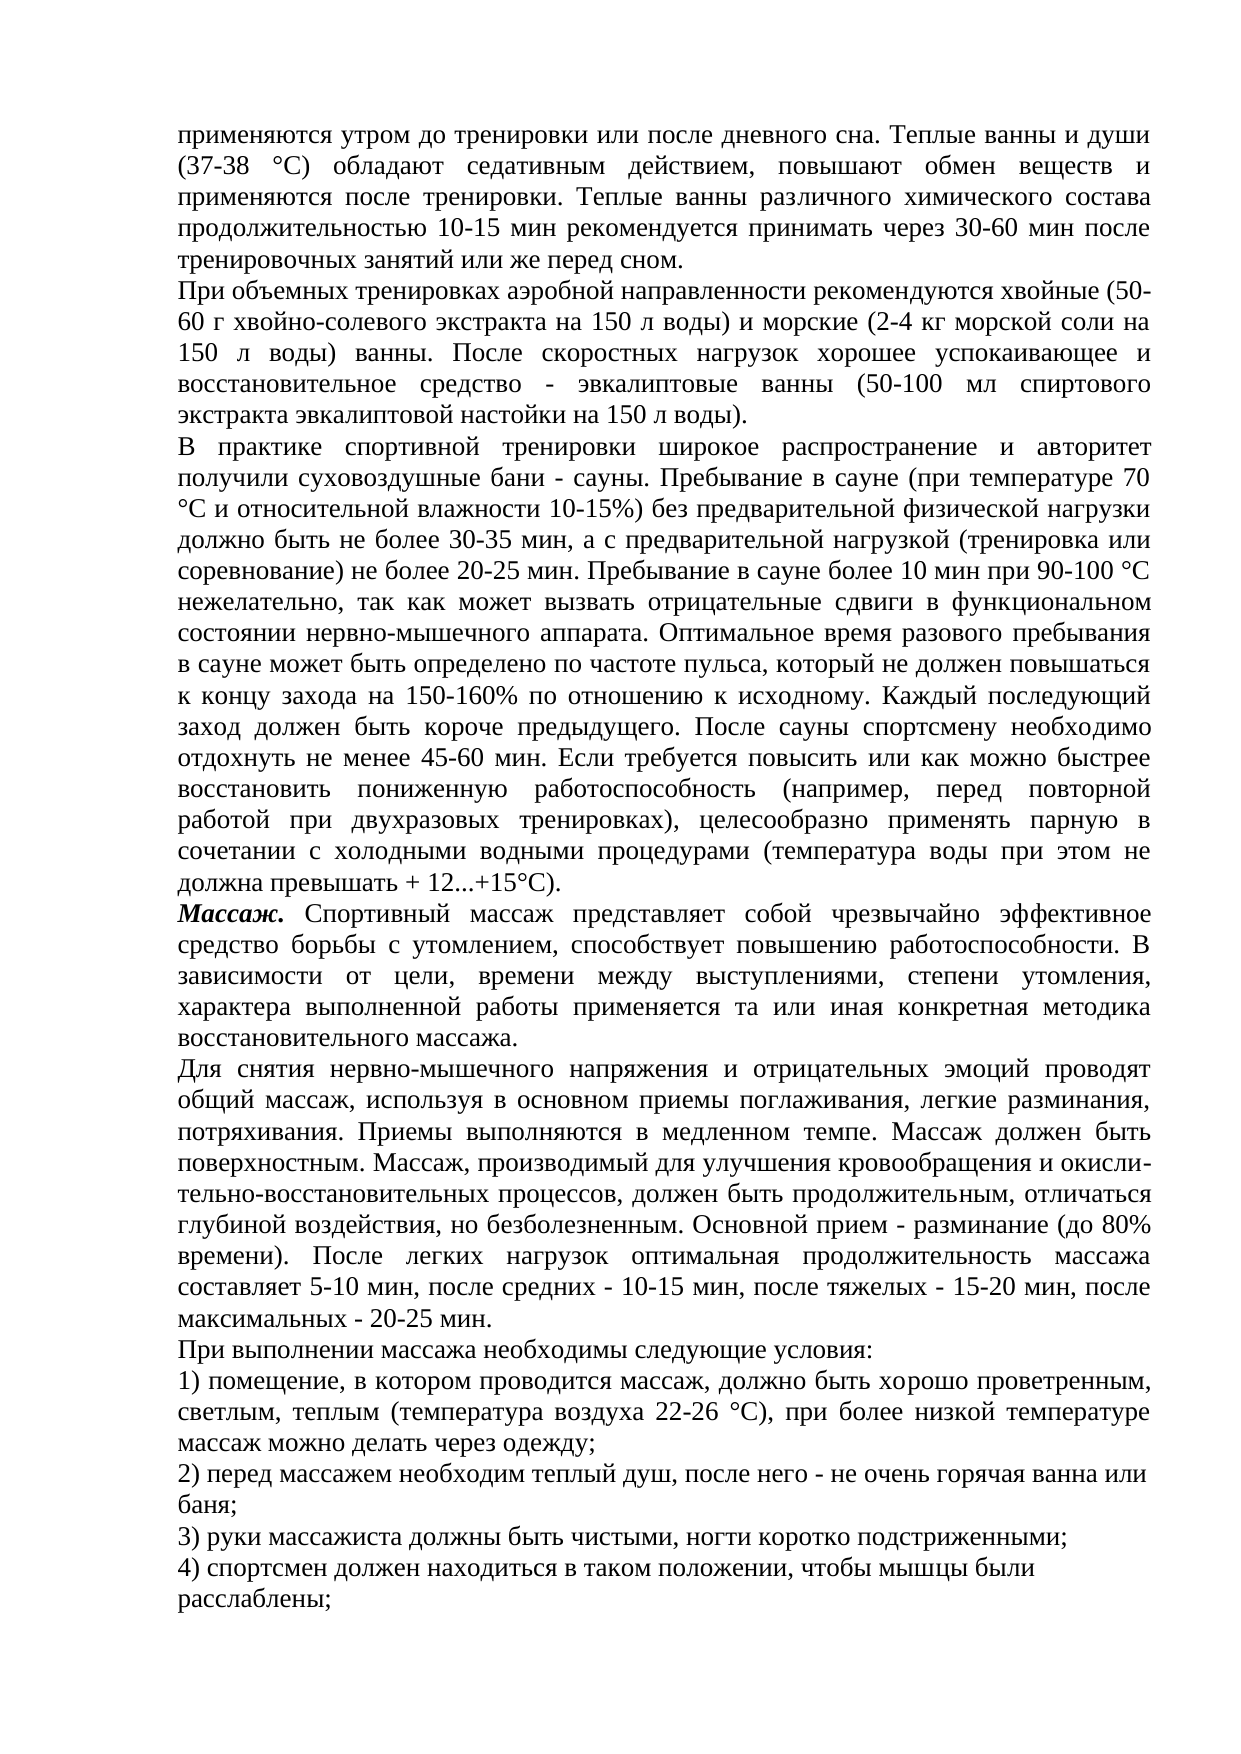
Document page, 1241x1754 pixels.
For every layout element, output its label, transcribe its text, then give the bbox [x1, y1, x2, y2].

text В практике спортивной тренировки широкое распространение и авторитет получили суховоздушные бани - сауны. Пребывание в сауне (при температуре 70 °С и относительной влажности 10-15%) без предварительной физической нагрузки должно быть не более 30-35 мин, а с предварительной нагрузкой (тренировка или соревнование) не более 20-25 мин. Пребывание в сауне более 10 мин при 90-100 °С нежелательно, так как может вызвать отрицательные сдвиги в функциональном состоянии нервно-мышечного аппарата. Оптимальное время разового пребывания в сауне может быть определено по частоте пульса, который не должен повышаться к концу захода на 150-160% по отношению к исходному. Каждый последующий заход должен быть короче предыдущего. После сауны спортсмену необходимо отдохнуть не менее 45-60 мин. Если требуется повысить или как можно быстрее восстановить пониженную работоспособность (например, перед повторной работой при двухразовых тренировках), целесообразно применять парную в сочетании с холодными водными процедурами (температура воды при этом не должна превышать + 12...+15°С). [177, 429, 1152, 897]
text Для снятия нервно-мышечного напряжения и отрицательных эмоций проводят общий массаж, используя в основном приемы поглаживания, легкие разминания, потряхивания. Приемы выполняются в медленном темпе. Массаж должен быть поверхностным. Массаж, производимый для улучшения кровообращения и окислительно-восстановительных процессов, должен быть продолжительным, отличаться глубиной воздействия, но безболезненным. Основной прием - разминание (до 80% времени). После легких нагрузок оптимальная продолжительность массажа составляет 5-10 мин, после средних - 10-15 мин, после тяжелых - 15-20 мин, после максимальных - 20-25 мин. [177, 1052, 1152, 1333]
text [177, 118, 1152, 274]
text Массаж. Спортивный массаж представляет собой чрезвычайно эффективное средство борьбы с утомлением, способствует повышению работоспособности. В зависимости от цели, времени между выступлениями, степени утомления, характера выполненной работы применяется та или иная конкретная методика восстановительного массажа. [177, 897, 1152, 1052]
text 2) перед массажем необходим теплый душ, после него - не очень горячая ванна или баня; [177, 1457, 1152, 1520]
text 4) спортсмен должен находиться в таком положении, чтобы мышцы были расслаблены; [177, 1551, 1152, 1613]
text При объемных тренировках аэробной направленности рекомендуются хвойные (50- хвойно-солевого экстракта на воды) и морские (2- морской соли на воды) ванны. После скоростных нагрузок хорошее успокаивающее и восстановительное средство - эвкалиптовые ванны (50-100 мл спиртового экстракта эвкалиптовой настойки на воды). [177, 274, 1152, 429]
text 1) помещение, в котором проводится массаж, должно быть хорошо проветренным, светлым, теплым (температура воздуха 22-26 °С), при более низкой температуре массаж можно делать через одежду; [177, 1364, 1152, 1457]
text 3) руки массажиста должны быть чистыми, ногти коротко подстриженными; [177, 1520, 1152, 1551]
text При выполнении массажа необходимы следующие условия: [177, 1333, 1152, 1364]
